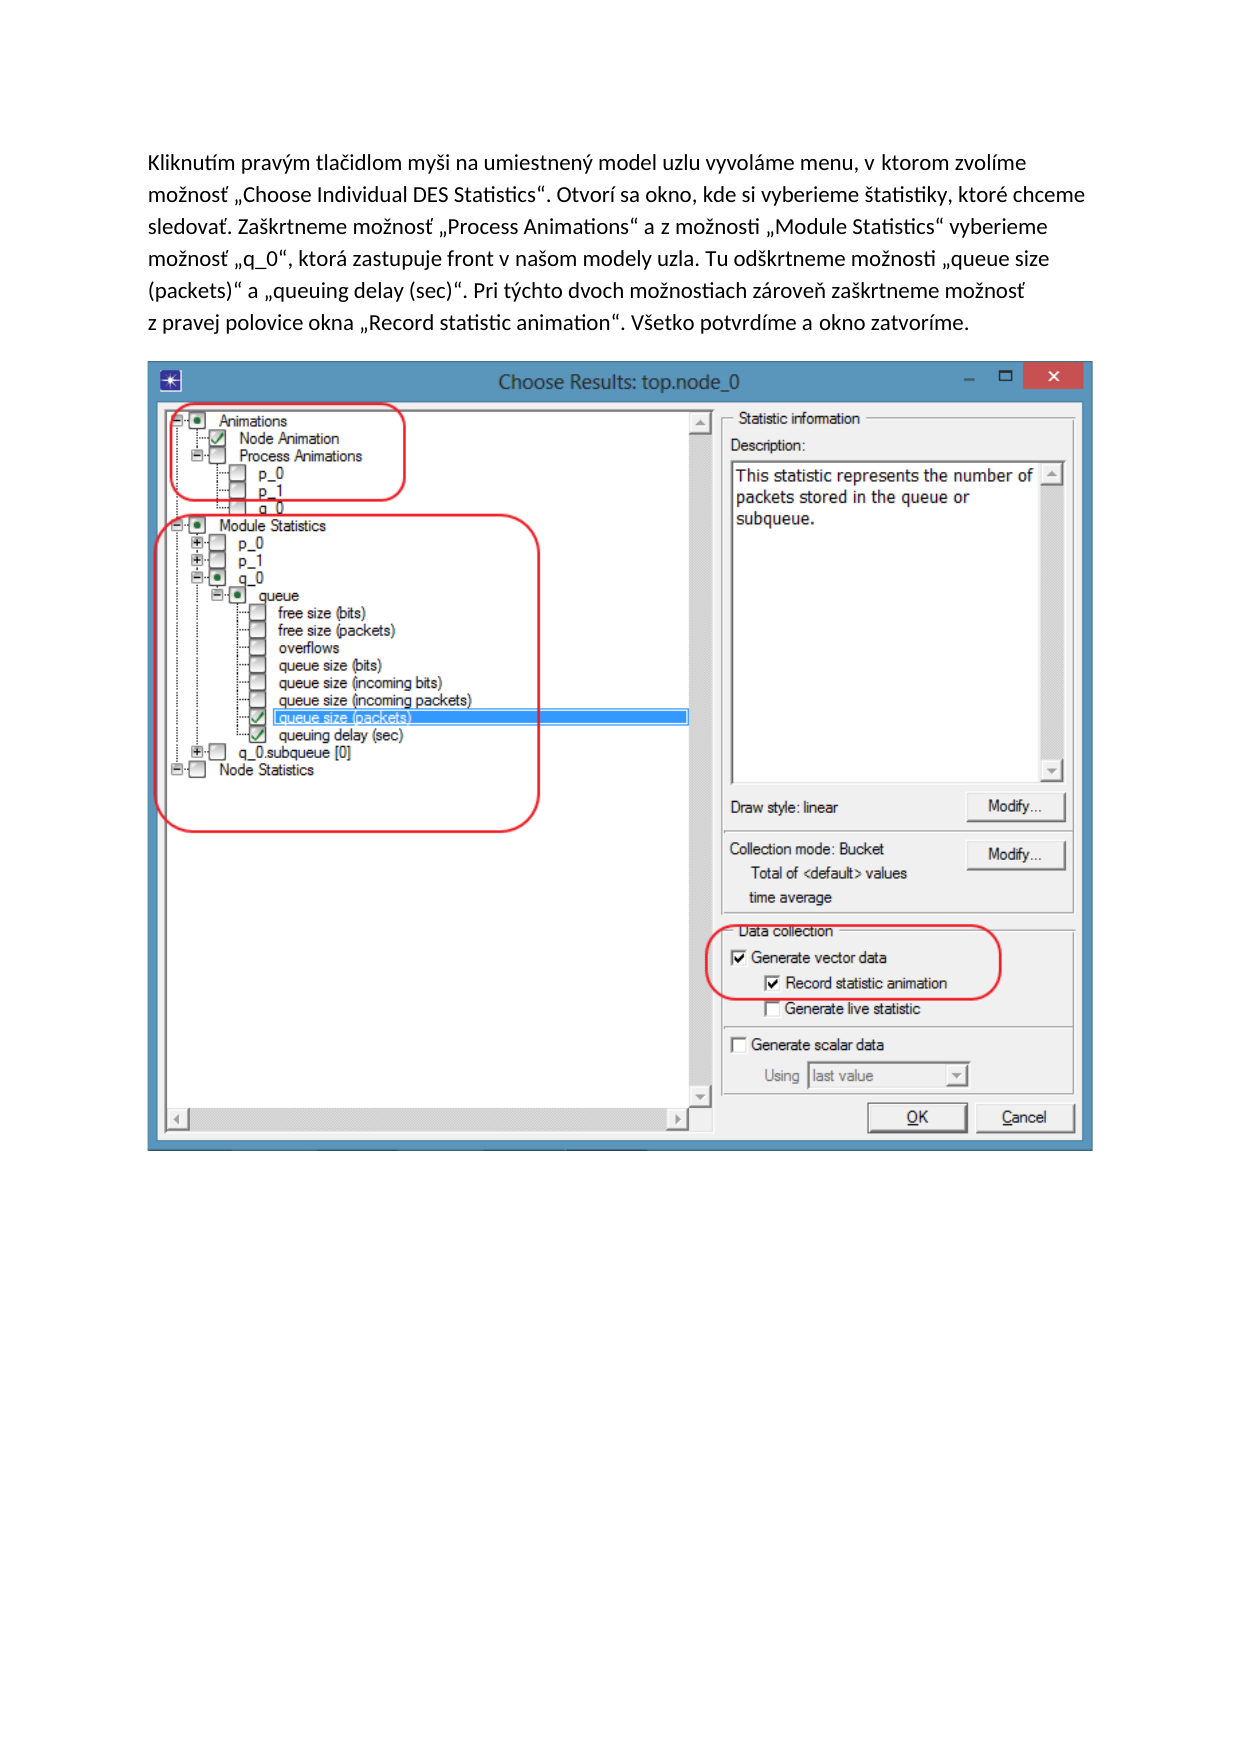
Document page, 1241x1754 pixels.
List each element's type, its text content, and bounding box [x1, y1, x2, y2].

text Kliknutím pravým tlačidlom myši na umiestnený model uzlu vyvoláme menu, v ktorom zvolíme možnosť „Choose Individual DES Statistics“. Otvorí sa okno, kde si vyberieme štatistiky, ktoré chceme sledovať. Zaškrtneme možnosť „Process Animations“ a z možnosti „Module Statistics“ vyberieme možnosť „q_0“, ktorá zastupuje front v našom modely uzla. Tu odškrtneme možnosti „queue size (packets)“ a „queuing delay (sec)“. Pri týchto dvoch možnostiach zároveň zaškrtneme možnosť z pravej polovice okna „Record statistic animation“. Všetko potvrdíme a okno zatvoríme. [148, 148, 1093, 337]
picture [147, 361, 1093, 1151]
